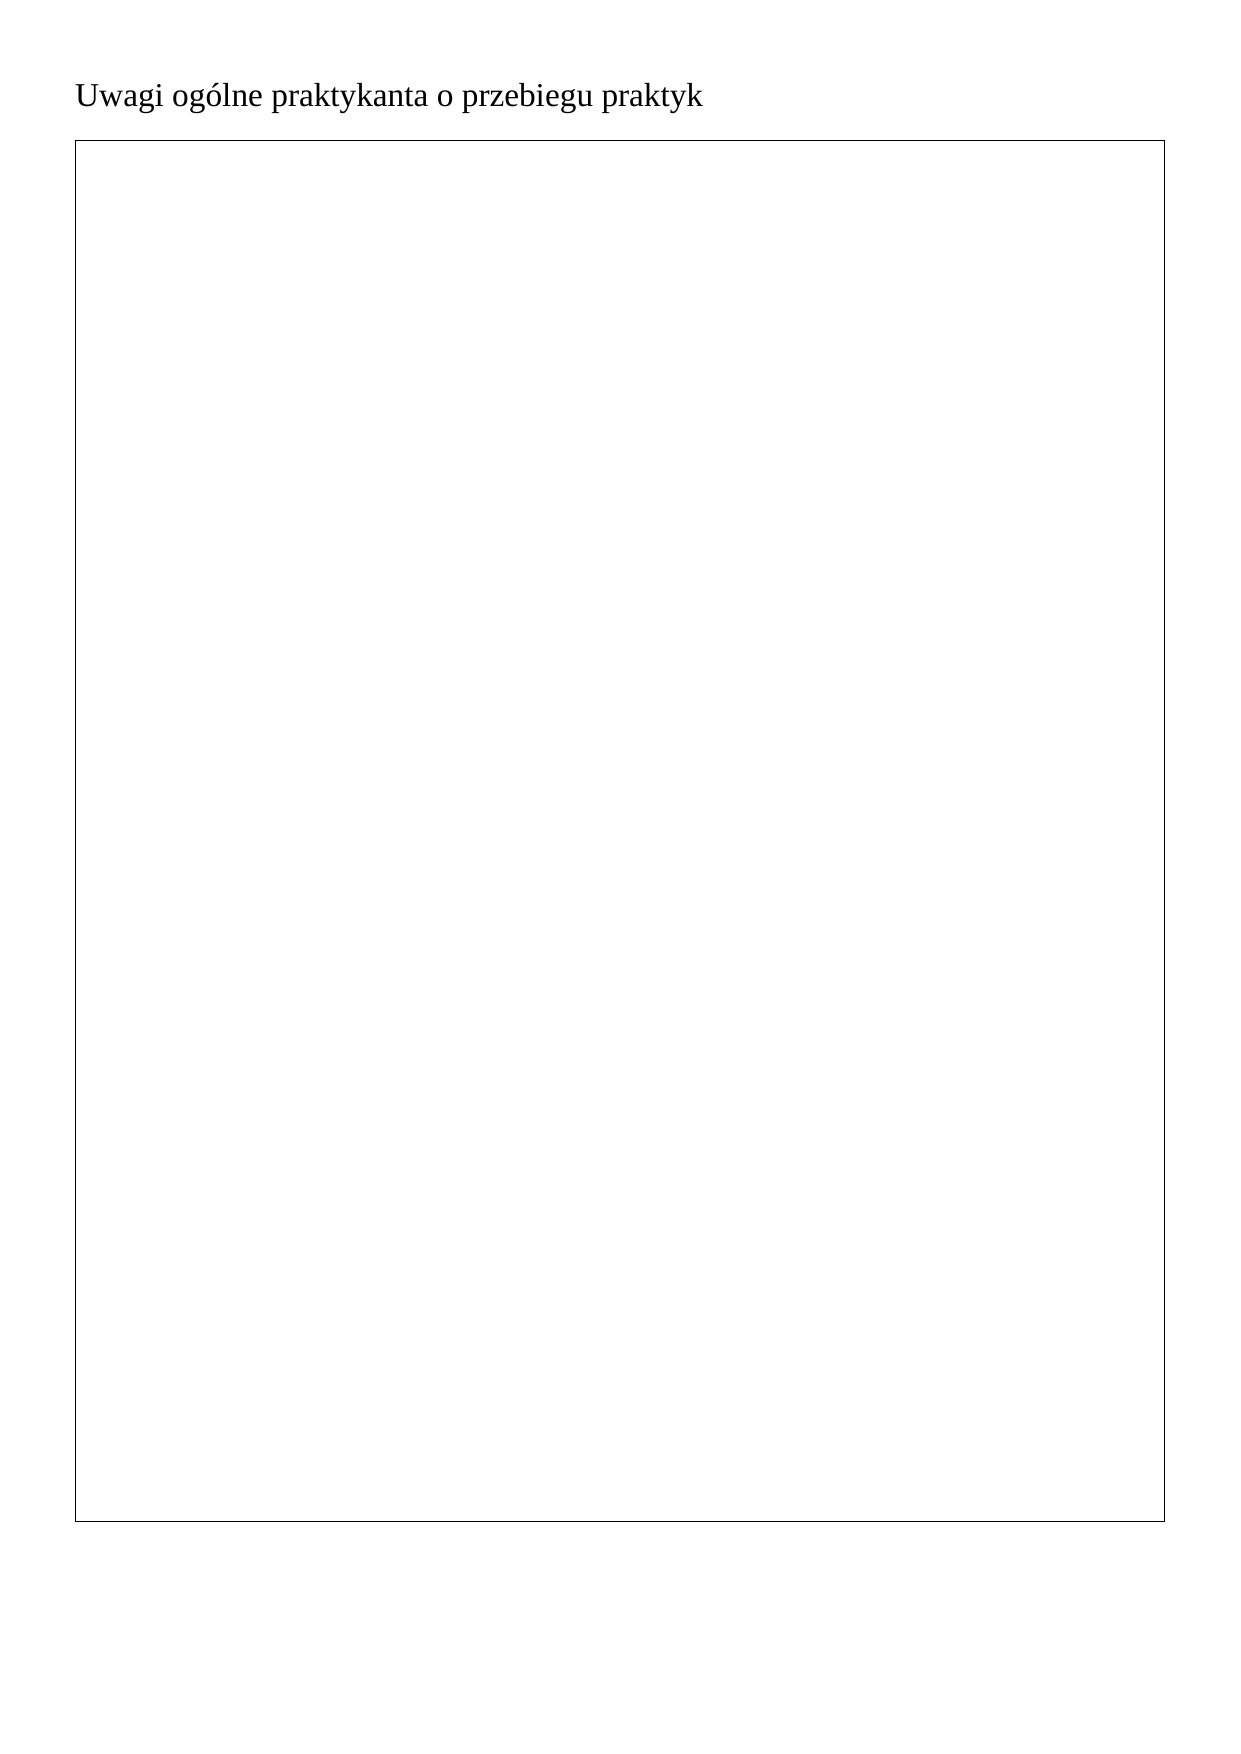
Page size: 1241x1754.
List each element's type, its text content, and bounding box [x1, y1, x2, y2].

table_header [76, 141, 1164, 1521]
text Uwagi ogólne praktykanta o przebiegu praktyk [75, 75, 1165, 113]
